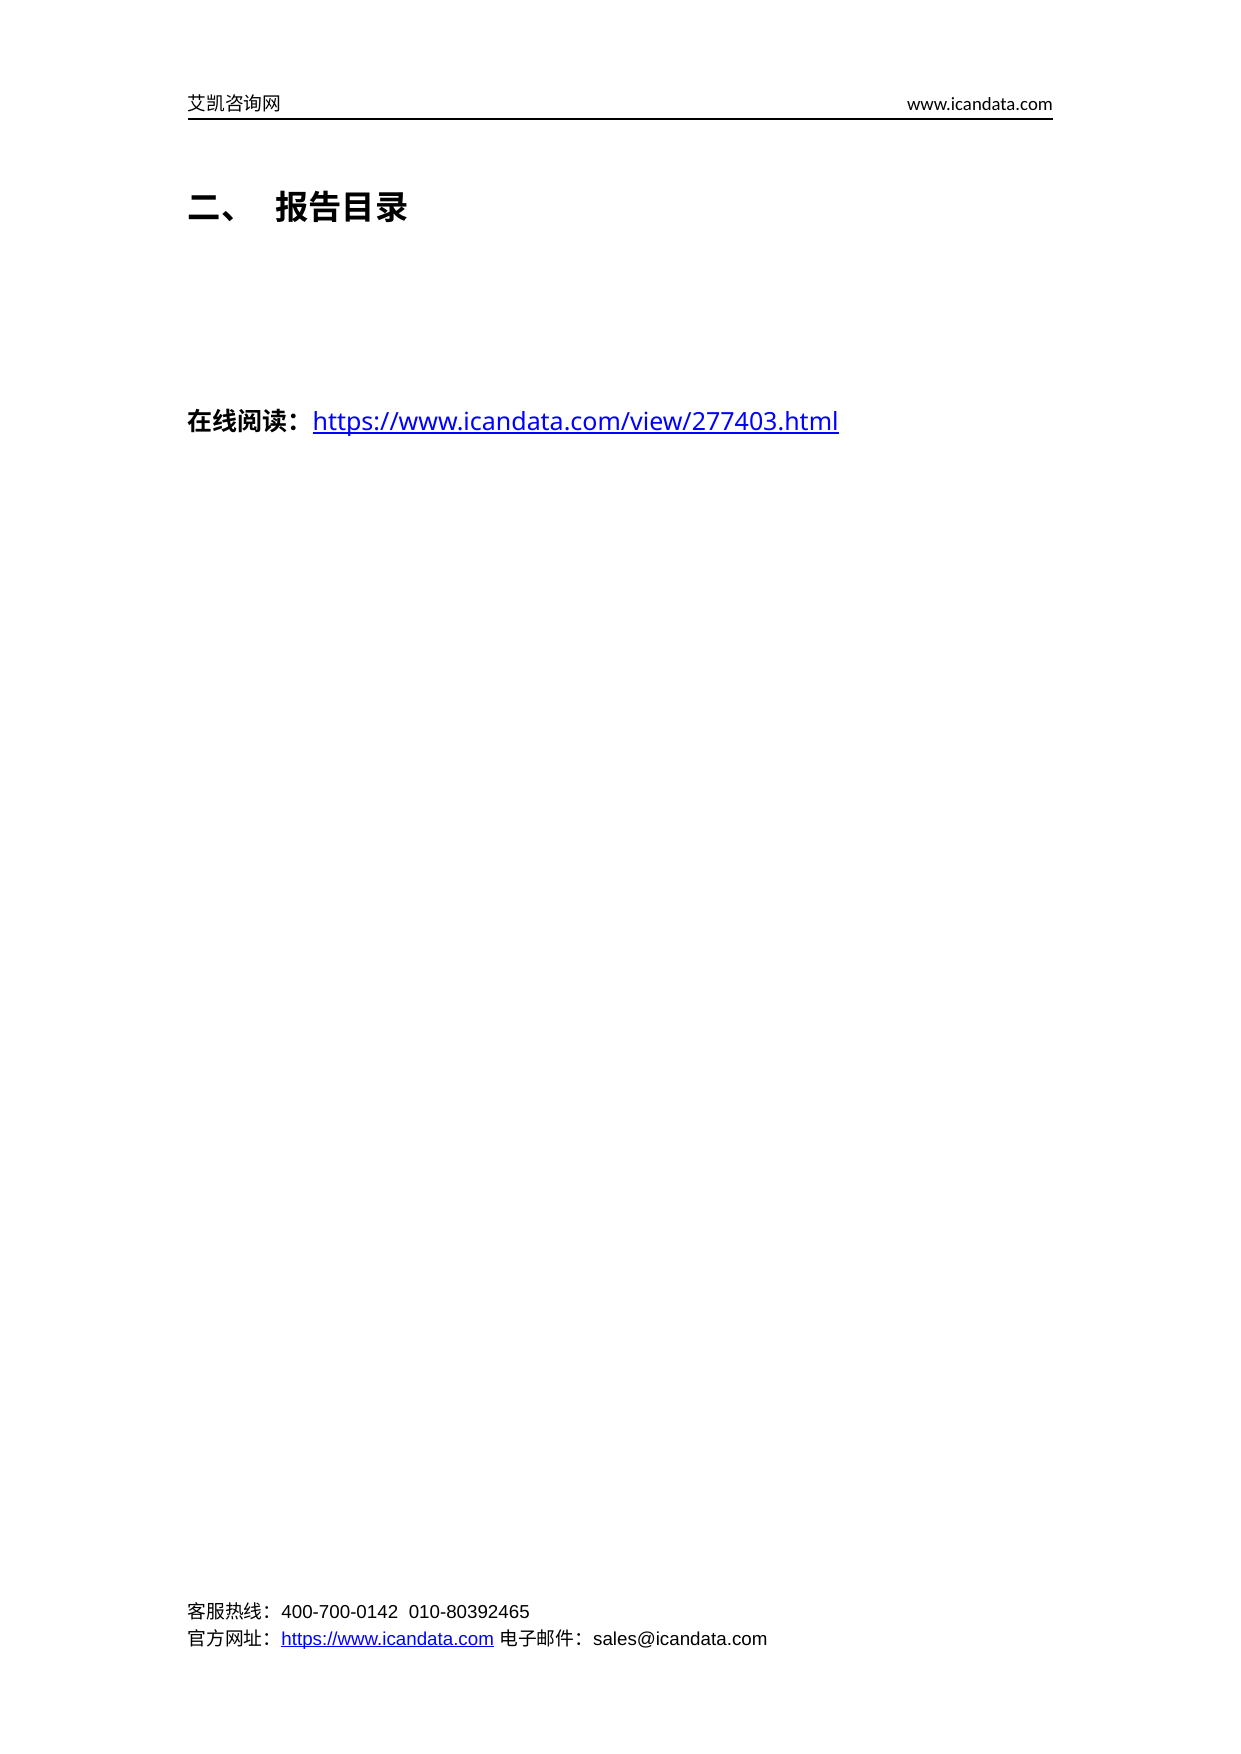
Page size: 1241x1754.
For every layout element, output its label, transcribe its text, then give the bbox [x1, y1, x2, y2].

subtitle 报告目录 [187, 172, 1053, 237]
text 在线阅读：https://www.icandata.com/view/277403.html [187, 387, 1053, 452]
